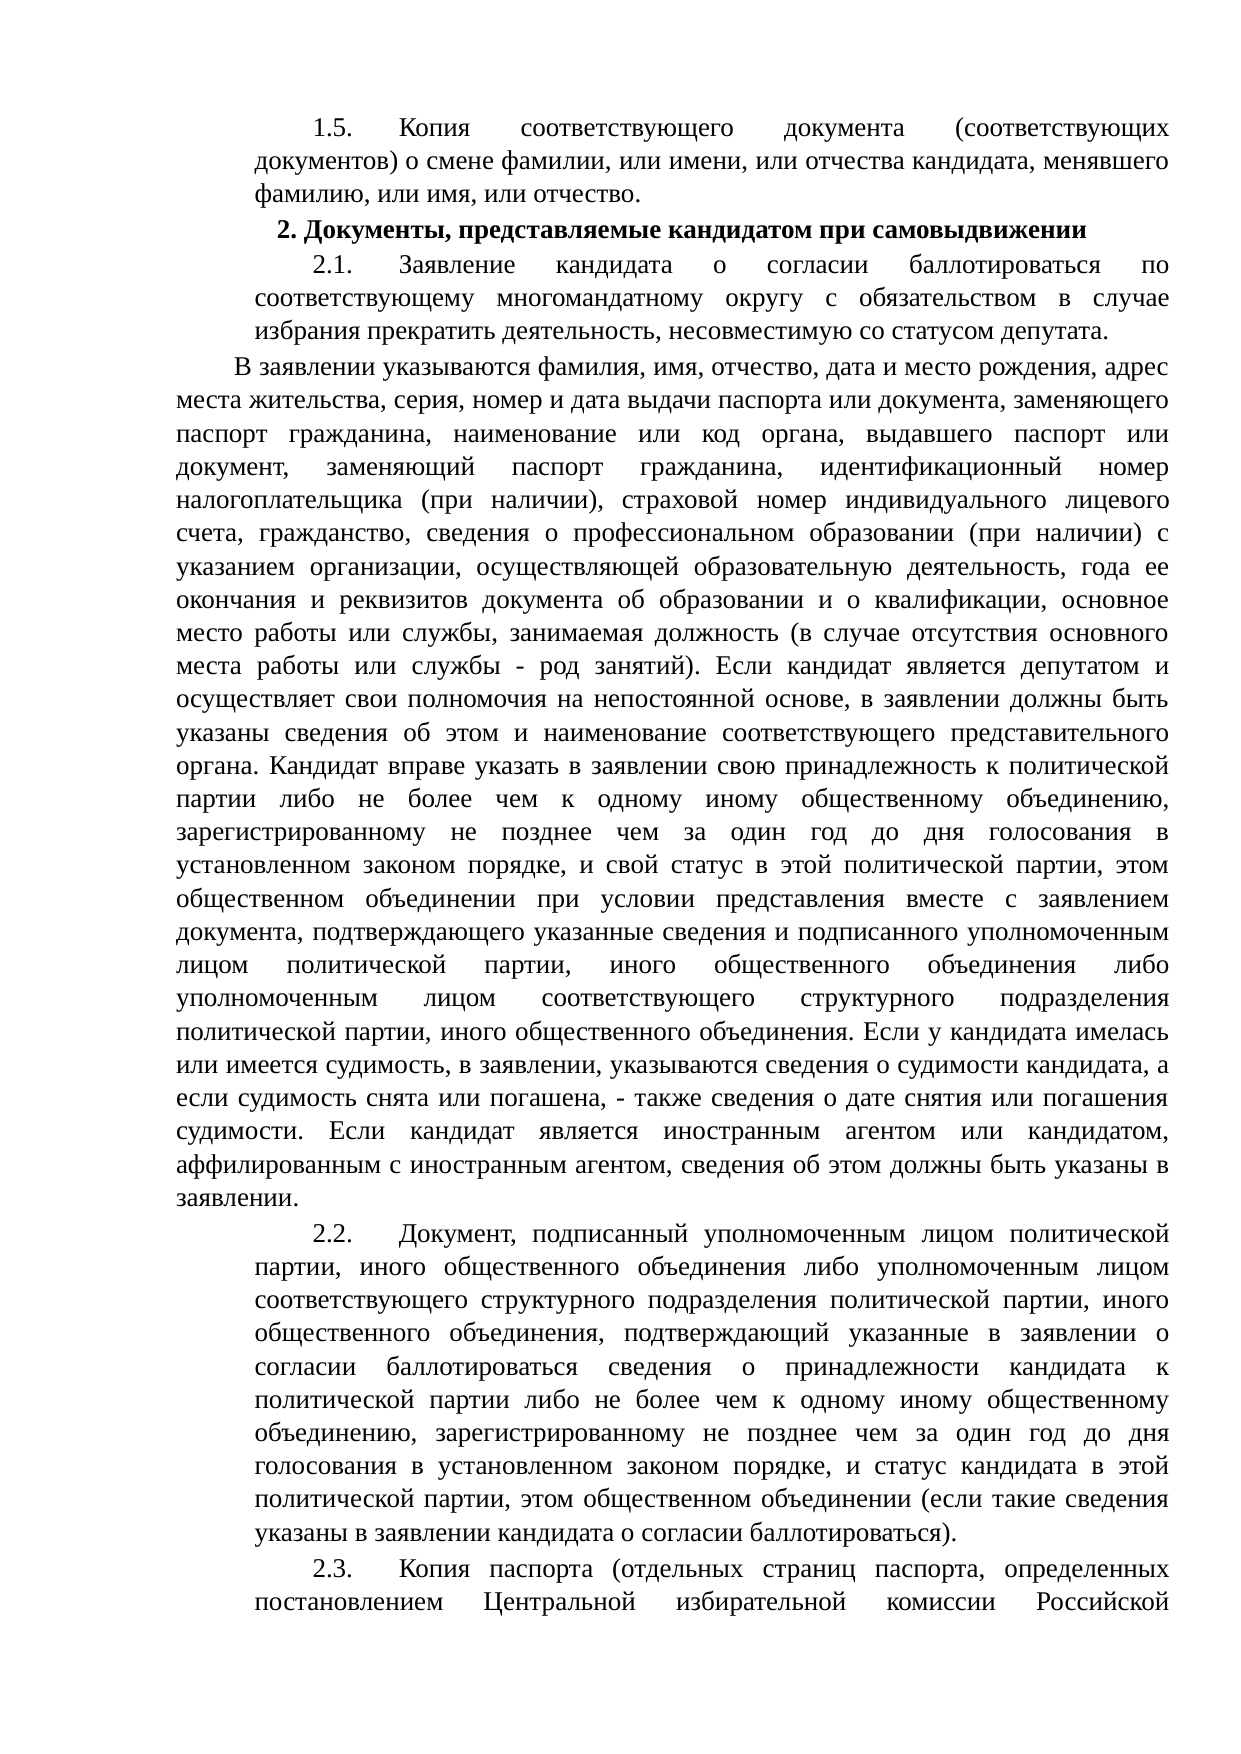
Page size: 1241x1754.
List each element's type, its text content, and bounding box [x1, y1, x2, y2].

list Документы, представляемые кандидатом при самовыдвижении [179, 213, 1184, 244]
list Документ, подписанный уполномоченным лицом политической партии, иного общественного объединения либо уполномоченным лицом соответствующего структурного подразделения политической партии, иного общественного объединения, подтверждающий указанные в заявлении о согласии баллотироваться сведения о принадлежности кандидата к политической партии либо не более чем к одному иному общественному объединению, зарегистрированному не позднее чем за один год до дня голосования в установленном законом порядке, и статус кандидата в этой политической партии, этом общественном объединении (если такие сведения указаны в заявлении кандидата о согласии баллотироваться). [254, 1217, 1170, 1547]
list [254, 1552, 1170, 1616]
text В заявлении указываются фамилия, имя, отчество, дата и место рождения, адрес места жительства, серия, номер и дата выдачи паспорта или документа, заменяющего паспорт гражданина, наименование или код органа, выдавшего паспорт или документ, заменяющий паспорт гражданина, идентификационный номер налогоплательщика (при наличии), страховой номер индивидуального лицевого счета, гражданство, сведения о профессиональном образовании (при наличии) с указанием организации, осуществляющей образовательную деятельность, года ее окончания и реквизитов документа об образовании и о квалификации, основное место работы или службы, занимаемая должность (в случае отсутствия основного места работы или службы - род занятий). Если кандидат является депутатом и осуществляет свои полномочия на непостоянной основе, в заявлении должны быть указаны сведения об этом и наименование соответствующего представительного органа. Кандидат вправе указать в заявлении свою принадлежность к политической партии либо не более чем к одному иному общественному объединению, зарегистрированному не позднее чем за один год до дня голосования в установленном законом порядке, и свой статус в этой политической партии, этом общественном объединении при условии представления вместе с заявлением документа, подтверждающего указанные сведения и подписанного уполномоченным лицом политической партии, иного общественного объединения либо уполномоченным лицом соответствующего структурного подразделения политической партии, иного общественного объединения. Если у кандидата имелась или имеется судимость, в заявлении, указываются сведения о судимости кандидата, а если судимость снята или погашена, - также сведения о дате снятия или погашения судимости. Если кандидат является иностранным агентом или кандидатом, аффилированным с иностранным агентом, сведения об этом должны быть указаны в заявлении. [176, 350, 1170, 1212]
list Копия соответствующего документа (соответствующих документов) о смене фамилии, или имени, или отчества кандидата, менявшего фамилию, или имя, или отчество. [254, 111, 1170, 208]
list Заявление кандидата о согласии баллотироваться по соответствующему многомандатному округу с обязательством в случае избрания прекратить деятельность, несовместимую со статусом депутата. [254, 248, 1170, 346]
